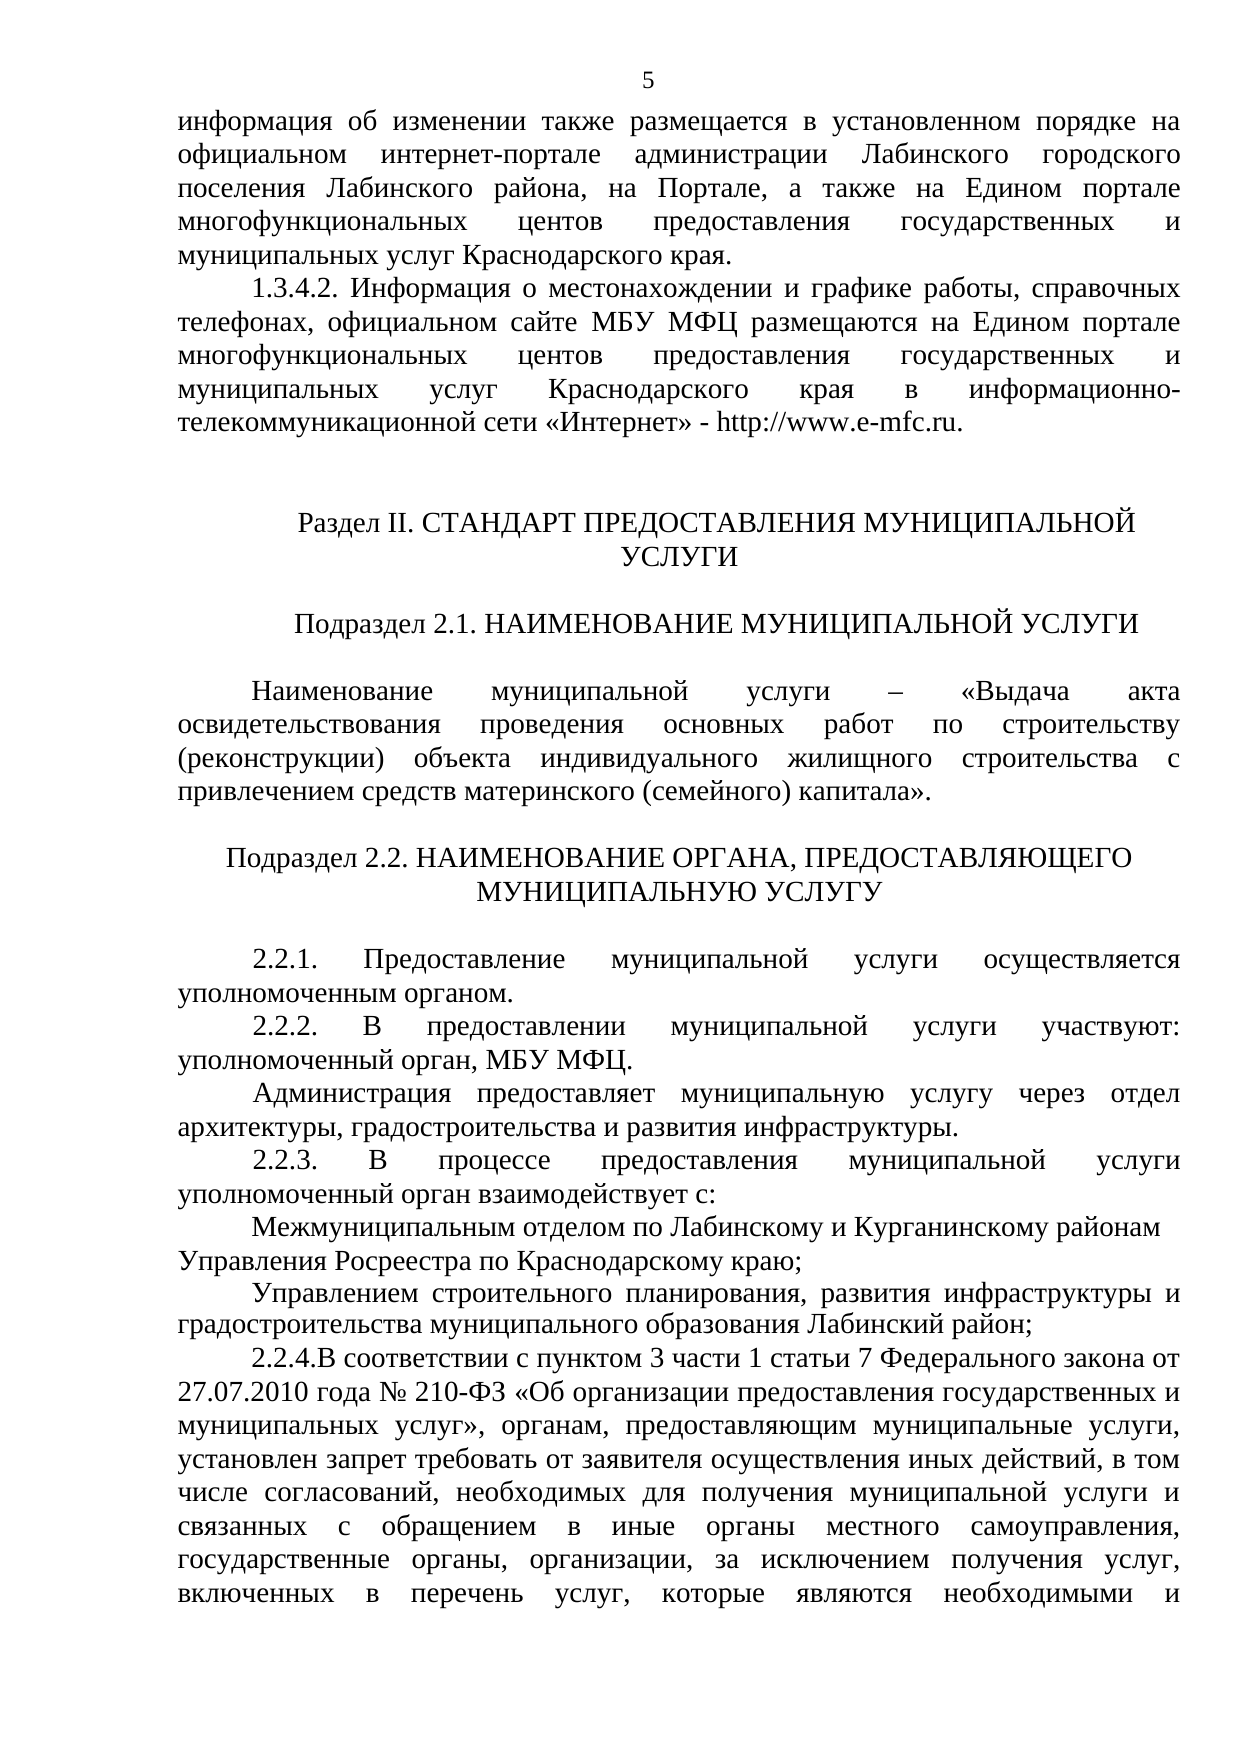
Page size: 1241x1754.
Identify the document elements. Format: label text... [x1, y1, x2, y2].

text Управления Росреестра по Краснодарскому краю; [177, 1243, 1181, 1277]
text Управлением строительного планирования, развития инфраструктуры и градостроительства муниципального образования Лабинский район; [177, 1277, 1181, 1340]
text 2.2.2. В предоставлении муниципальной услуги участвуют: уполномоченный орган, МБУ МФЦ. [177, 1008, 1181, 1075]
text Наименование муниципальной услуги – «Выдача акта освидетельствования проведения основных работ по строительству (реконструкции) объекта индивидуального жилищного строительства с привлечением средств материнского (семейного) капитала». [177, 673, 1181, 807]
text Подраздел 2.2. НАИМЕНОВАНИЕ ОРГАНА, ПРЕДОСТАВЛЯЮЩЕГО МУНИЦИПАЛЬНУЮ УСЛУГУ [177, 841, 1181, 908]
text 1.3.4.2. Информация о местонахождении и графике работы, справочных телефонах, официальном сайте МБУ МФЦ размещаются на Едином портале многофункциональных центов предоставления государственных и муниципальных услуг Краснодарского края в информационно-телекоммуникационной сети «Интернет» - http://www.e-mfc.ru. [177, 270, 1181, 438]
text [177, 103, 1181, 270]
text 2.2.3. В процессе предоставления муниципальной услуги уполномоченный орган взаимодействует с: [177, 1142, 1181, 1209]
text Администрация предоставляет муниципальную услугу через отдел архитектуры, градостроительства и развития инфраструктуры. [177, 1075, 1181, 1142]
text Раздел II. СТАНДАРТ ПРЕДОСТАВЛЕНИЯ МУНИЦИПАЛЬНОЙ УСЛУГИ [177, 505, 1181, 572]
text Подраздел 2.1. НАИМЕНОВАНИЕ МУНИЦИПАЛЬНОЙ УСЛУГИ [177, 606, 1181, 639]
text 2.2.1. Предоставление муниципальной услуги осуществляется уполномоченным органом. [177, 941, 1181, 1008]
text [177, 1340, 1181, 1608]
text Межмуниципальным отделом по Лабинскому и Курганинскому районам [177, 1209, 1181, 1243]
